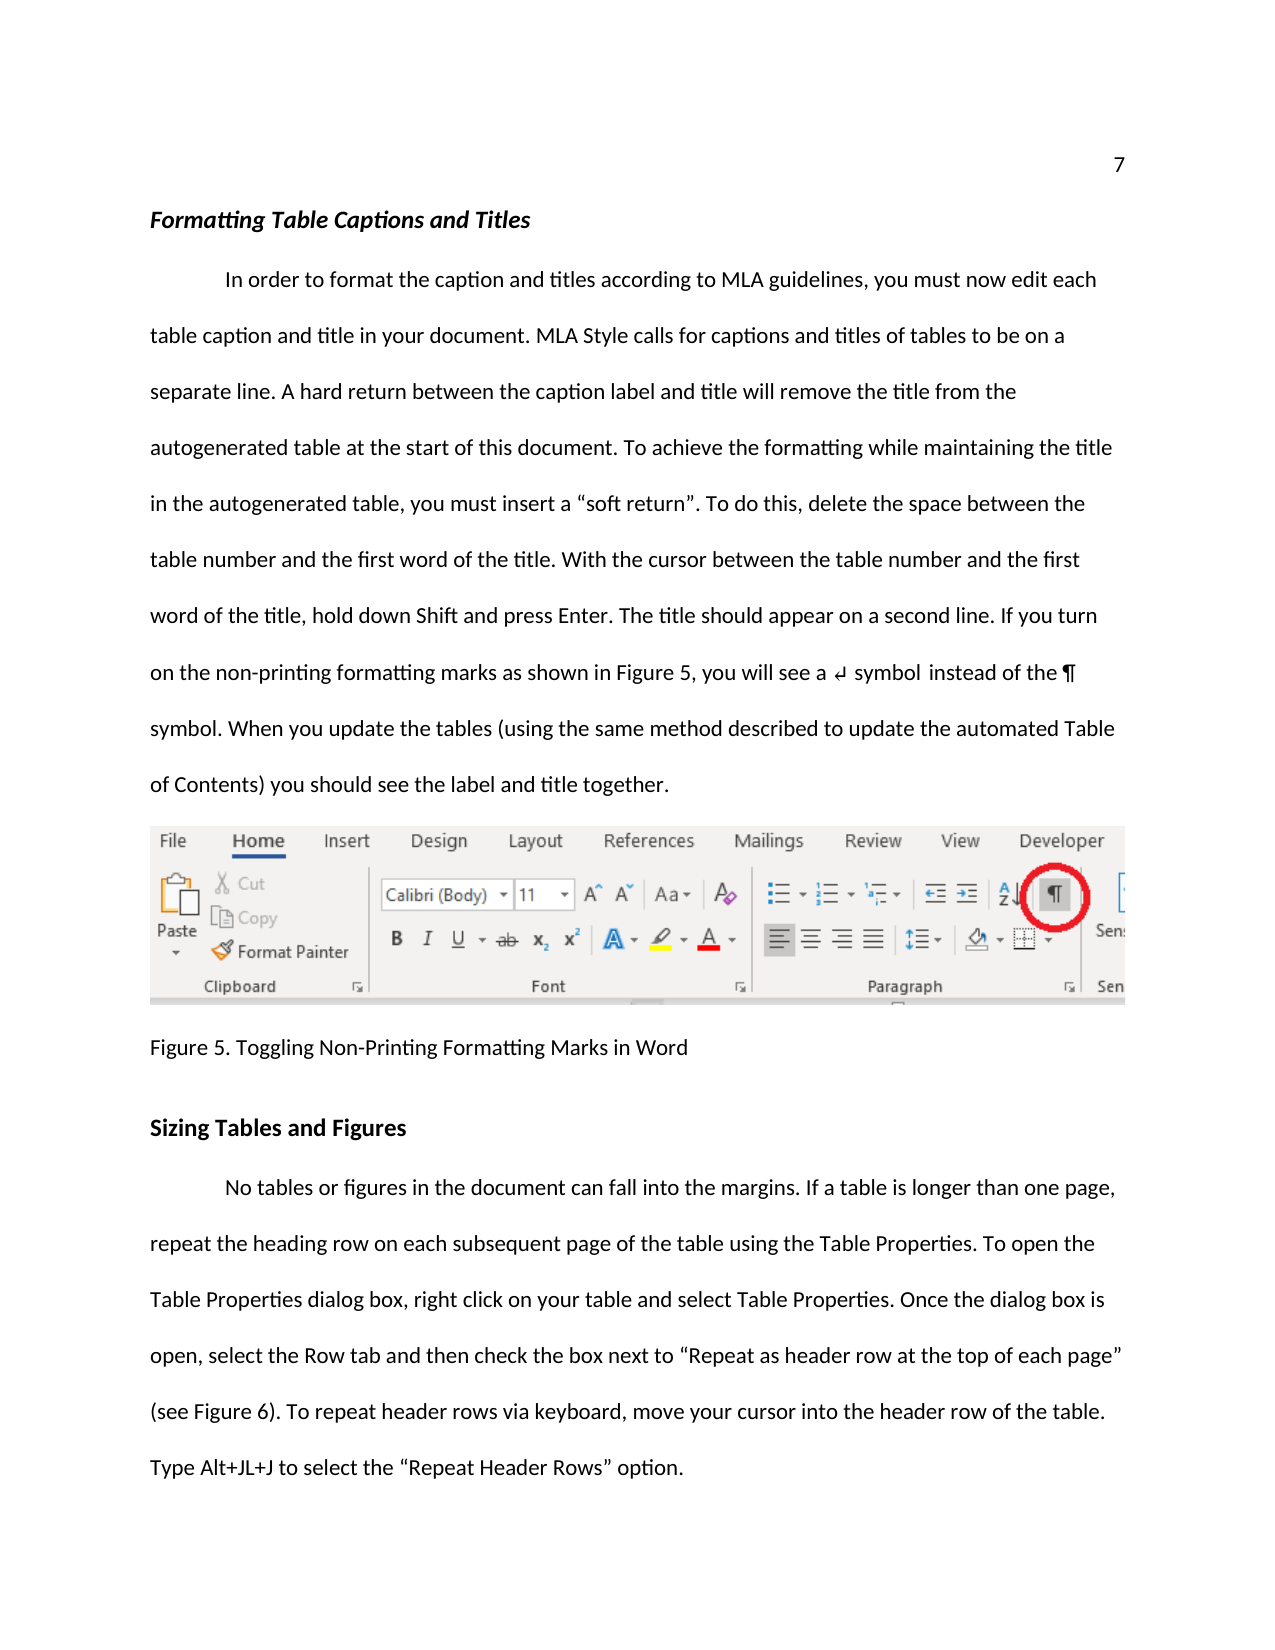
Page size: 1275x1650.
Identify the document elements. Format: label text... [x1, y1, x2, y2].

subtitle Sizing Tables and Figures [150, 1112, 1125, 1142]
text No tables or figures in the document can fall into the margins. If a table is longer than one page, repeat the heading row on each subsequent page of the table using the Table Properties. To open the Table Properties dialog box, right click on your table and select Table Properties. Once the dialog box is open, select the Row tab and then check the box next to “Repeat as header row at the top of each page” (see Figure 6). To repeat header rows via keyboard, move your cursor into the header row of the table. Type Alt+JL+J to select the “Repeat Header Rows” option. [150, 1173, 1125, 1481]
subtitle Formatting Table Captions and Titles [150, 204, 1125, 235]
picture [150, 826, 1125, 1005]
text Figure 5. Toggling Non-Printing Formatting Marks in Word [150, 1033, 1125, 1061]
text In order to format the caption and titles according to MLA guidelines, you must now edit each table caption and title in your document. MLA Style calls for captions and titles of tables to be on a separate line. A hard return between the caption label and title will remove the title from the autogenerated table at the start of this document. To achieve the formatting while maintaining the title in the autogenerated table, you must insert a “soft return”. To do this, delete the space between the table number and the first word of the title. With the cursor between the table number and the first word of the title, hold down Shift and press Enter. The title should appear on a second line. If you turn on the non-printing formatting marks as shown in Figure 5, you will see a ↵ symbol instead of the ¶ symbol. When you update the tables (using the same method described to update the automated Table of Contents) you should see the label and title together. [150, 265, 1125, 798]
